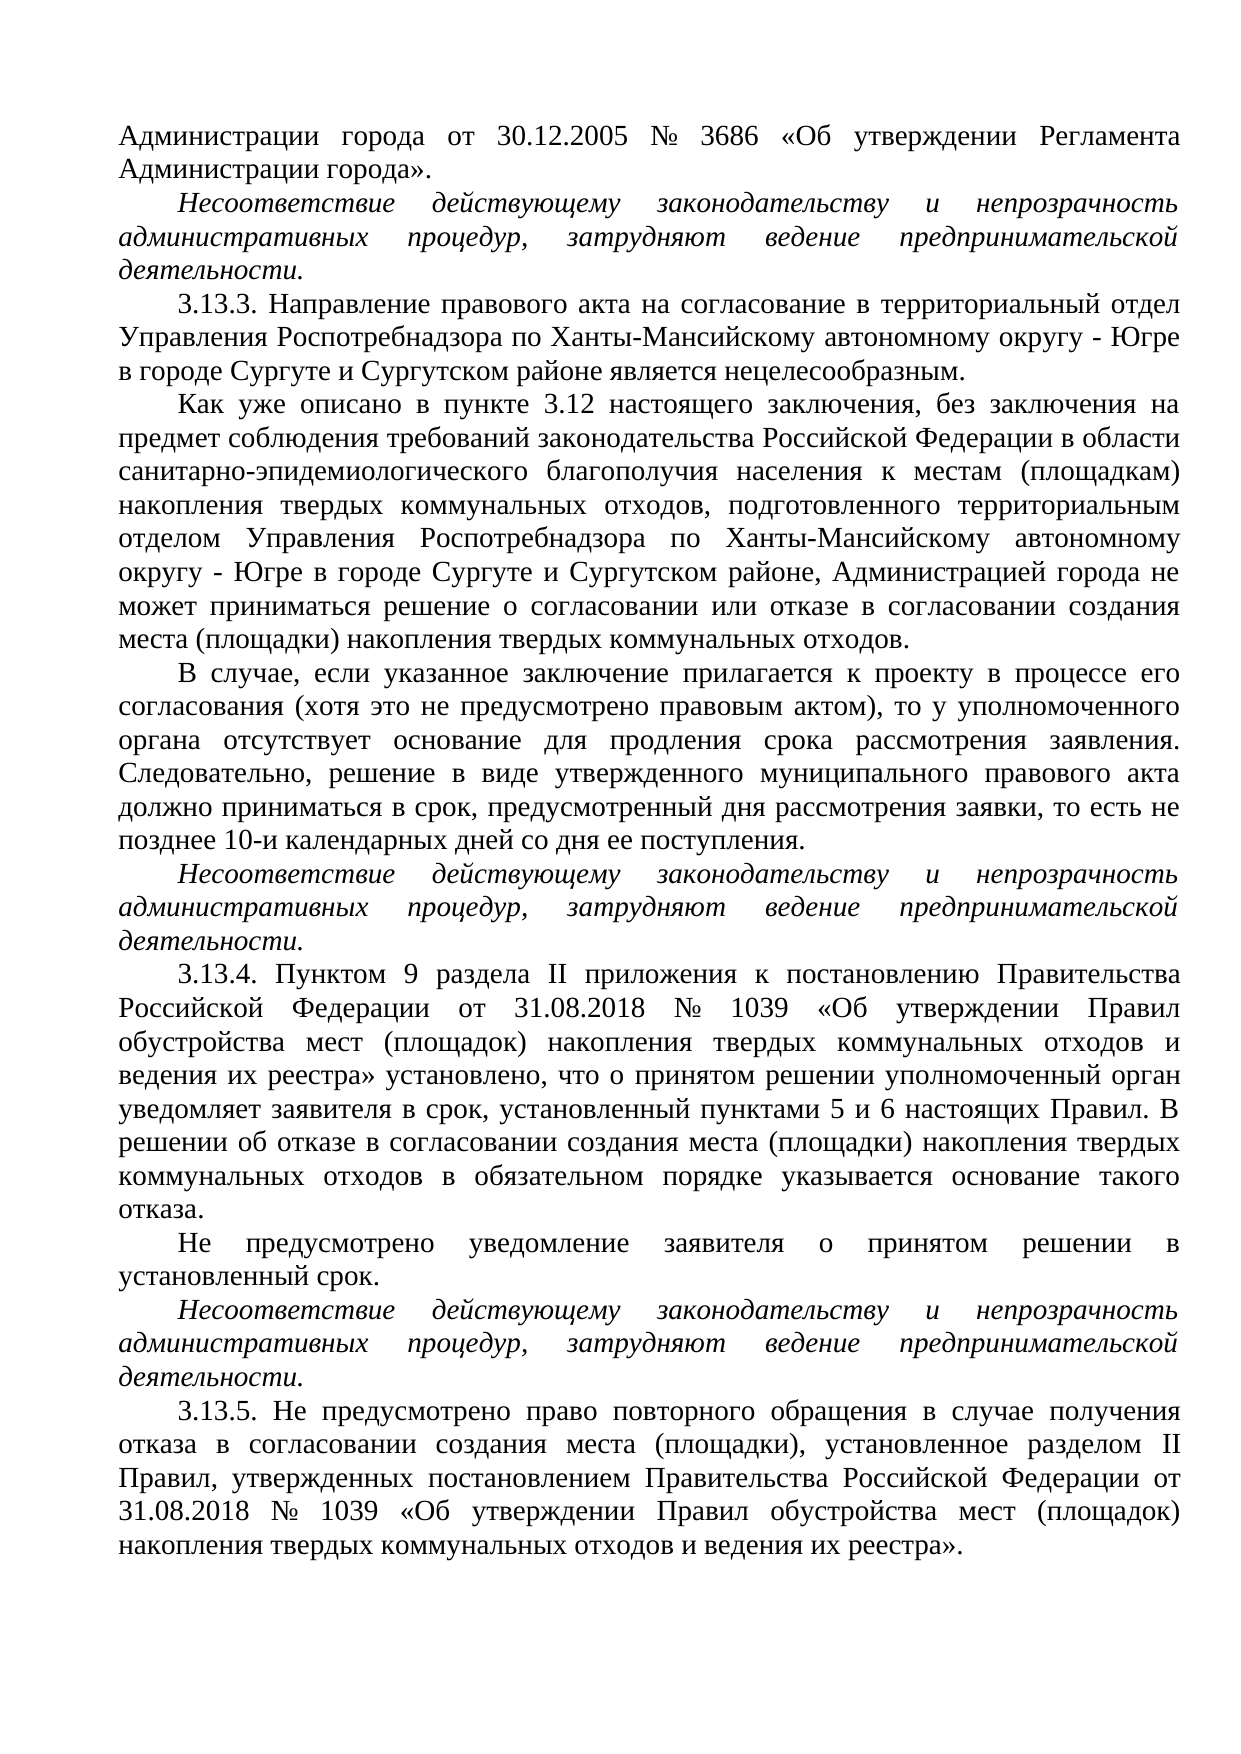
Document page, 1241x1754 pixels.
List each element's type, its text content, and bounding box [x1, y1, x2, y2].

text 3.13.3. Направление правового акта на согласование в территориальный отдел Управления Роспотребнадзора по Ханты-Мансийскому автономному округу - Югре в городе Сургуте и Сургутском районе является нецелесообразным. [118, 286, 1181, 386]
text Несоответствие действующему законодательству и непрозрачность административных процедур, затрудняют ведение предпринимательской деятельности. [118, 185, 1181, 286]
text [118, 118, 1181, 185]
text В случае, если указанное заключение прилагается к проекту в процессе его согласования (хотя это не предусмотрено правовым актом), то у уполномоченного органа отсутствует основание для продления срока рассмотрения заявления. Следовательно, решение в виде утвержденного муниципального правового акта должно приниматься в срок, предусмотренный дня рассмотрения заявки, то есть не позднее 10-и календарных дней со дня ее поступления. [118, 655, 1181, 856]
text Не предусмотрено уведомление заявителя о принятом решении в установленный срок. [118, 1225, 1181, 1292]
text Несоответствие действующему законодательству и непрозрачность административных процедур, затрудняют ведение предпринимательской деятельности. [118, 1292, 1181, 1393]
text Несоответствие действующему законодательству и непрозрачность административных процедур, затрудняют ведение предпринимательской деятельности. [118, 856, 1181, 957]
text 3.13.5. Не предусмотрено право повторного обращения в случае получения отказа в согласовании создания места (площадки), установленное разделом II Правил, утвержденных постановлением Правительства Российской Федерации от 31.08.2018 № 1039 «Об утверждении Правил обустройства мест (площадок) накопления твердых коммунальных отходов и ведения их реестра». [118, 1393, 1181, 1560]
text Как уже описано в пункте 3.12 настоящего заключения, без заключения на предмет соблюдения требований законодательства Российской Федерации в области санитарно-эпидемиологического благополучия населения к местам (площадкам) накопления твердых коммунальных отходов, подготовленного территориальным отделом Управления Роспотребнадзора по Ханты-Мансийскому автономному округу - Югре в городе Сургуте и Сургутском районе, Администрацией города не может приниматься решение о согласовании или отказе в согласовании создания места (площадки) накопления твердых коммунальных отходов. [118, 386, 1181, 655]
text 3.13.4. Пунктом 9 раздела II приложения к постановлению Правительства Российской Федерации от 31.08.2018 № 1039 «Об утверждении Правил обустройства мест (площадок) накопления твердых коммунальных отходов и ведения их реестра» установлено, что о принятом решении уполномоченный орган уведомляет заявителя в срок, установленный пунктами 5 и 6 настоящих Правил. В решении об отказе в согласовании создания места (площадки) накопления твердых коммунальных отходов в обязательном порядке указывается основание такого отказа. [118, 957, 1181, 1225]
